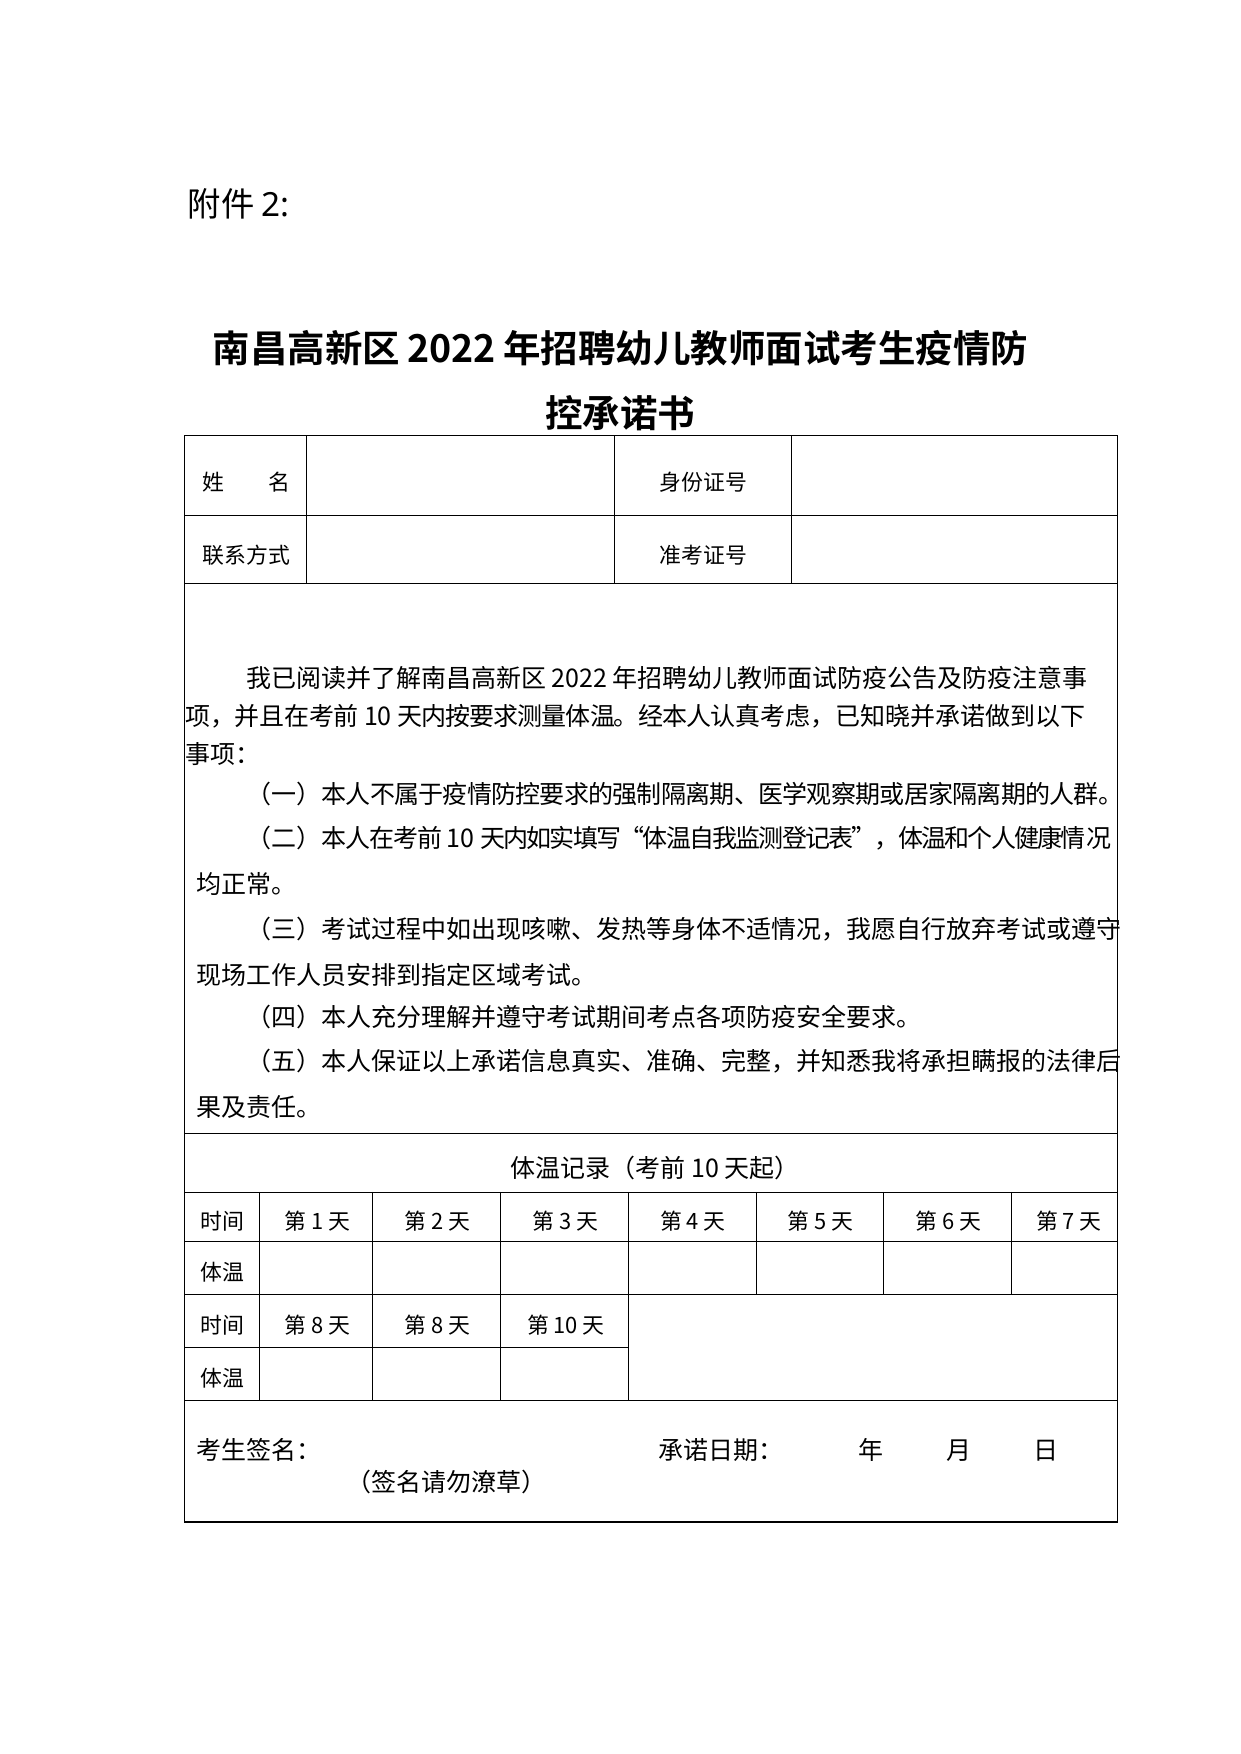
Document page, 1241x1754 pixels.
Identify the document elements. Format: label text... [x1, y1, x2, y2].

text 附件2: [187, 178, 1128, 226]
text 南昌高新区2022年招聘幼儿教师面试考生疫情防控承诺书 [196, 318, 1044, 435]
